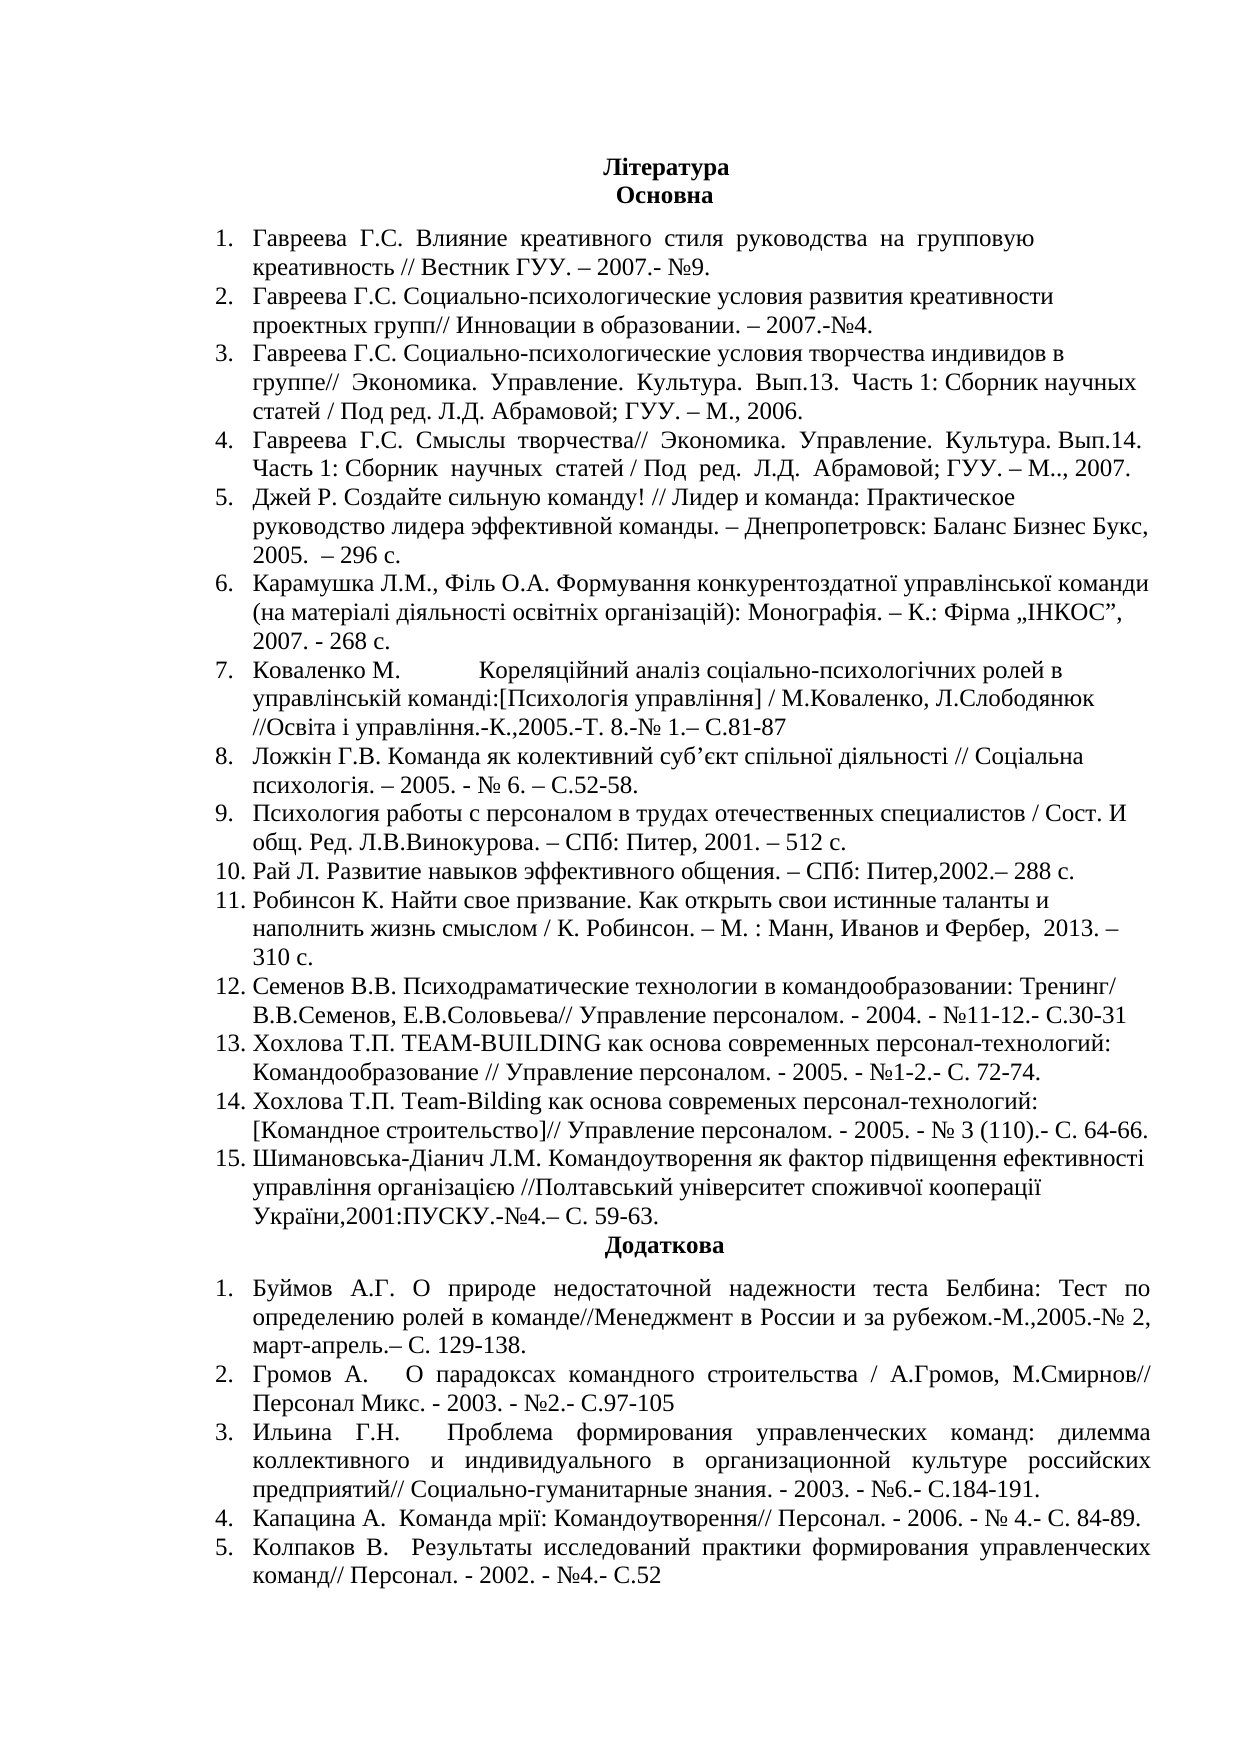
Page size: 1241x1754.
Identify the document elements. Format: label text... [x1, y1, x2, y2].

list Ложкін Г.В. Команда як колективний суб’єкт спільної діяльності // Соціальна психологія. – 2005. - № 6. – С.52-58. [215, 741, 1152, 798]
list Рай Л. Развитие навыков эффективного общения. – СПб: Питер,2002.– 288 с. [215, 856, 1152, 885]
list Ильина Г.Н. Проблема формирования управленческих команд: дилемма коллективного и индивидуального в организационной культуре российских предприятий// Социально-гуманитарные знания. - 2003. - №6.- С.184-191. [215, 1417, 1152, 1503]
list Хохлова Т.П. Тeam-Bilding как основа современых персонал-технологий: [Командное строительство]// Управление персоналом. - 2005. - № 3 (110).- С. 64-66. [215, 1086, 1152, 1143]
list Громов А. О парадоксах командного строительства / А.Громов, М.Смирнов// Персонал Микс. - 2003. - №2.- С.97-105 [215, 1359, 1152, 1417]
list Буймов А.Г. О природе недостаточной надежности теста Белбина: Тест по определению ролей в команде//Менеджмент в России и за рубежом.-М.,2005.-№ 2, март-апрель.– С. 129-138. [215, 1273, 1152, 1359]
list Гавреева Г.С. Смыслы творчества// Экономика. Управление. Культура. Вып.14. Часть 1: Сборник научных статей / Под ред. Л.Д. Абрамовой; ГУУ. – М.., 2007. [215, 425, 1152, 482]
list Колпаков В. Результаты исследований практики формирования управленческих команд// Персонал. - 2002. - №4.- С.52 [215, 1532, 1152, 1589]
list Гавреева Г.С. Социально-психологические условия развития креативности проектных групп// Инновации в образовании. – 2007.-№4. [215, 281, 1152, 338]
list Семенов В.В. Психодраматические технологии в командообразовании: Тренинг/ В.В.Семенов, Е.В.Соловьева// Управление персоналом. - 2004. - №11-12.- С.30-31 [215, 971, 1152, 1028]
list Коваленко М. Кореляційний аналіз соціально-психологічних ролей в управлінській команді:[Психологія управління] / М.Коваленко, Л.Слободянюк //Освіта і управління.-К.,2005.-Т. 8.-№ 1.– С.81-87 [215, 655, 1152, 741]
text Література [177, 152, 1152, 180]
list Гавреева Г.С. Социально-психологические условия творчества индивидов в группе// Экономика. Управление. Культура. Вып.13. Часть 1: Сборник научных статей / Под ред. Л.Д. Абрамовой; ГУУ. – М., 2006. [215, 338, 1152, 425]
list Шимановська-Діанич Л.М. Командоутворення як фактор підвищення ефективності управління організацією //Полтавський університет споживчої кооперації України,2001:ПУСКУ.-№4.– С. 59-63. [215, 1143, 1152, 1230]
text Основна [177, 180, 1152, 209]
list Психология работы с персоналом в трудах отечественных специалистов / Сост. И общ. Ред. Л.В.Винокурова. – СПб: Питер, 2001. – 512 с. [215, 798, 1152, 856]
list креативность // Вестник ГУУ. – 2007.- №9. [252, 252, 1152, 281]
list Хохлова Т.П. TEAM-BUILDING как основа современных персонал-технологий: Командообразование // Управление персоналом. - 2005. - №1-2.- С. 72-74. [215, 1028, 1152, 1086]
list Джей Р. Создайте сильную команду! // Лидер и команда: Практическое руководство лидера эффективной команды. – Днепропетровск: Баланс Бизнес Букс, 2005. – 296 с. [215, 482, 1152, 568]
list Капацина А. Команда мрії: Командоутворення// Персонал. - 2006. - № 4.- С. 84-89. [215, 1503, 1152, 1532]
text Додаткова [177, 1230, 1152, 1258]
list Карамушка Л.М., Філь О.А. Формування конкурентоздатної управлінської команди (на матеріалі діяльності освітніх організацій): Монографія. – К.: Фірма „ІНКОС”, 2007. - 268 с. [215, 568, 1152, 655]
list Робинсон К. Найти свое призвание. Как открыть свои истинные таланты и наполнить жизнь смыслом / К. Робинсон. – М. : Манн, Иванов и Фербер, 2013. – 310 с. [215, 885, 1152, 971]
list Гавреева Г.С. Влияние креативного стиля руководства на групповую [215, 223, 1152, 252]
